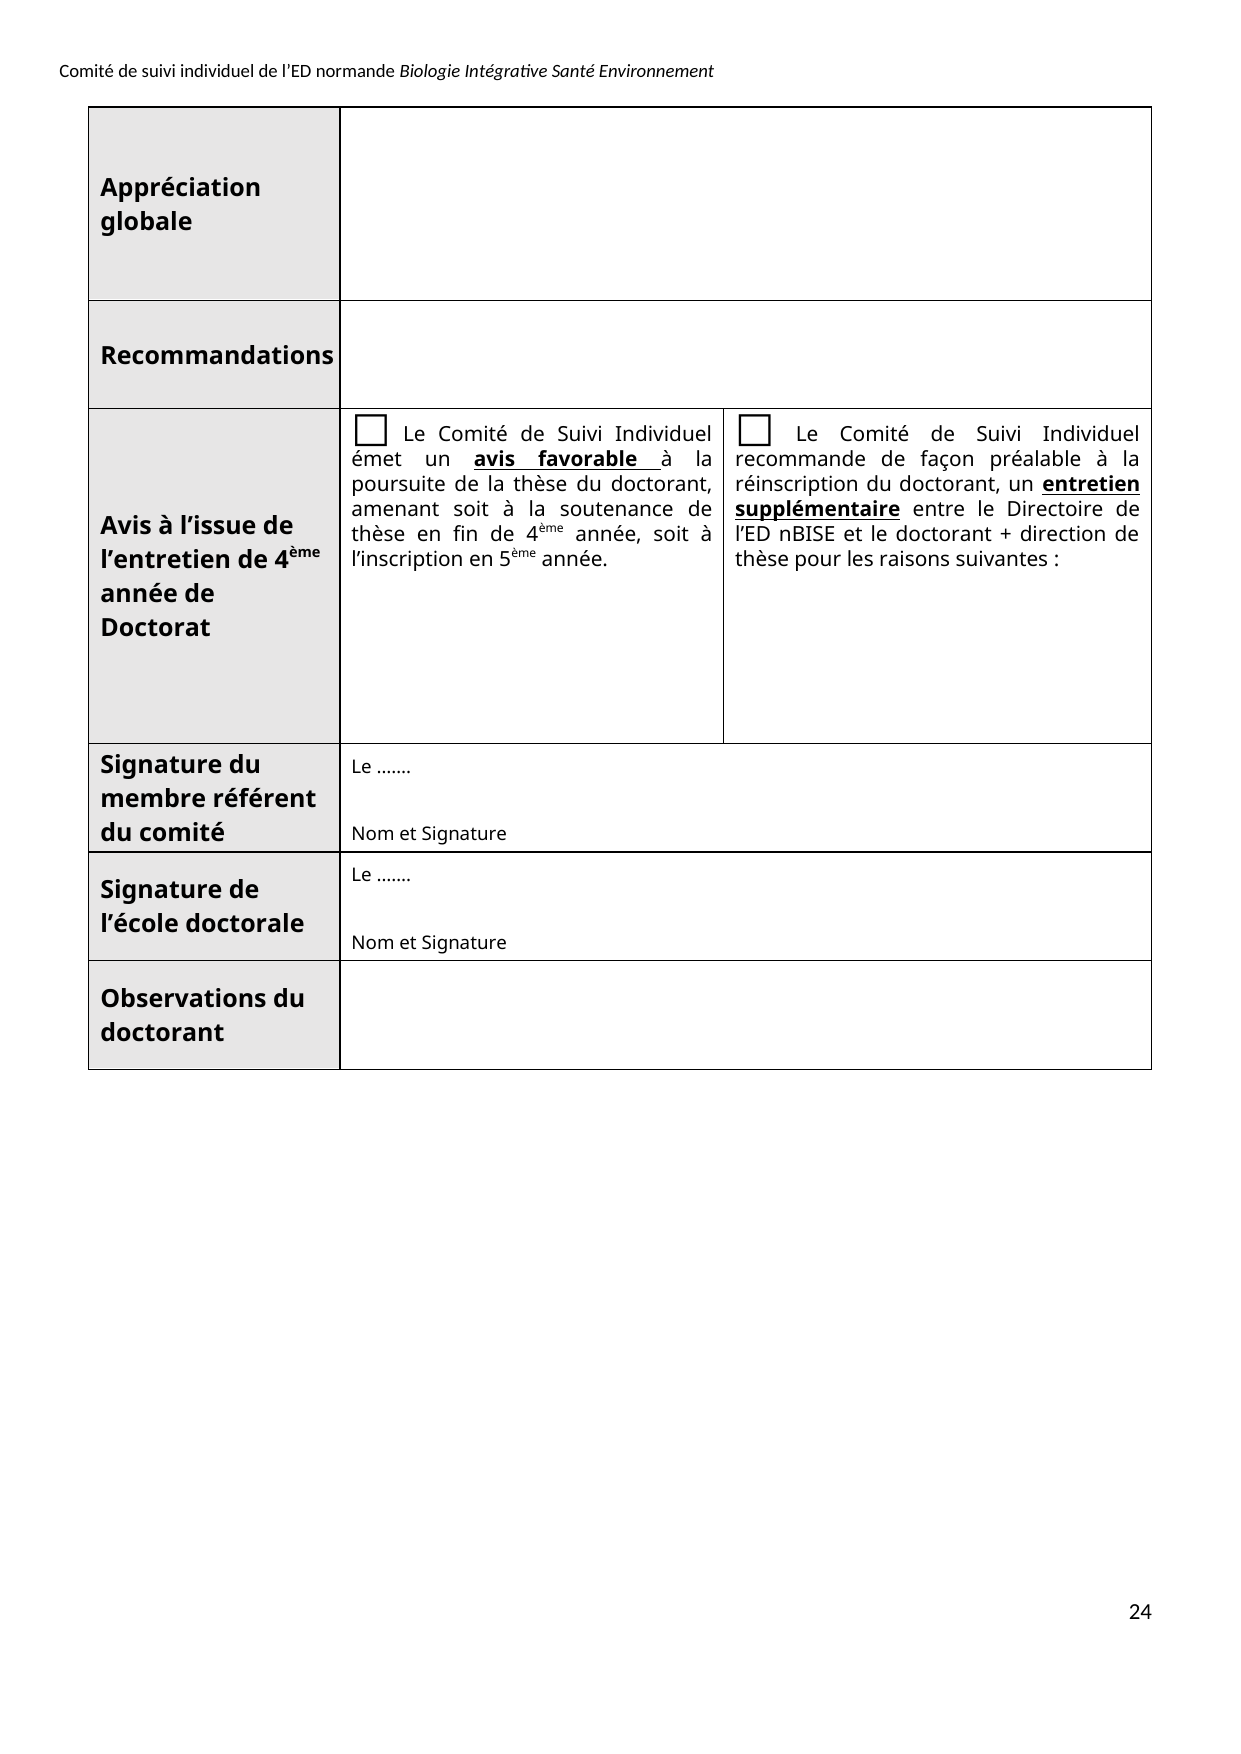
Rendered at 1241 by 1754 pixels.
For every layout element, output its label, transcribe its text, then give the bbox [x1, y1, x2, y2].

table_cell Signature du membre référent du comité [89, 744, 339, 851]
table_cell Signature de l’école doctorale [89, 853, 339, 960]
table_cell Recommandations [89, 301, 339, 408]
table_cell [341, 961, 1151, 1068]
table_cell Le ……. Nom et Signature [341, 744, 1151, 851]
table_cell □ Le Comité de Suivi Individuel émet un avis favorable à la poursuite de la thèse du doctorant, amenant soit à la soutenance de thèse en fin de 4ème année, soit à l’inscription en 5ème année. [341, 409, 723, 743]
table_header Appréciation globale [89, 108, 339, 299]
table_cell [341, 301, 1151, 408]
table_cell Le ……. Nom et Signature [341, 853, 1151, 960]
table_cell □ Le Comité de Suivi Individuel recommande de façon préalable à la réinscription du doctorant, un entretien supplémentaire entre le Directoire de l’ED nBISE et le doctorant + direction de thèse pour les raisons suivantes : [724, 409, 1151, 743]
table_header [341, 108, 1151, 299]
table_cell Avis à l’issue de l’entretien de 4ème année de Doctorat [89, 409, 339, 743]
table_cell Observations du doctorant [89, 961, 339, 1068]
